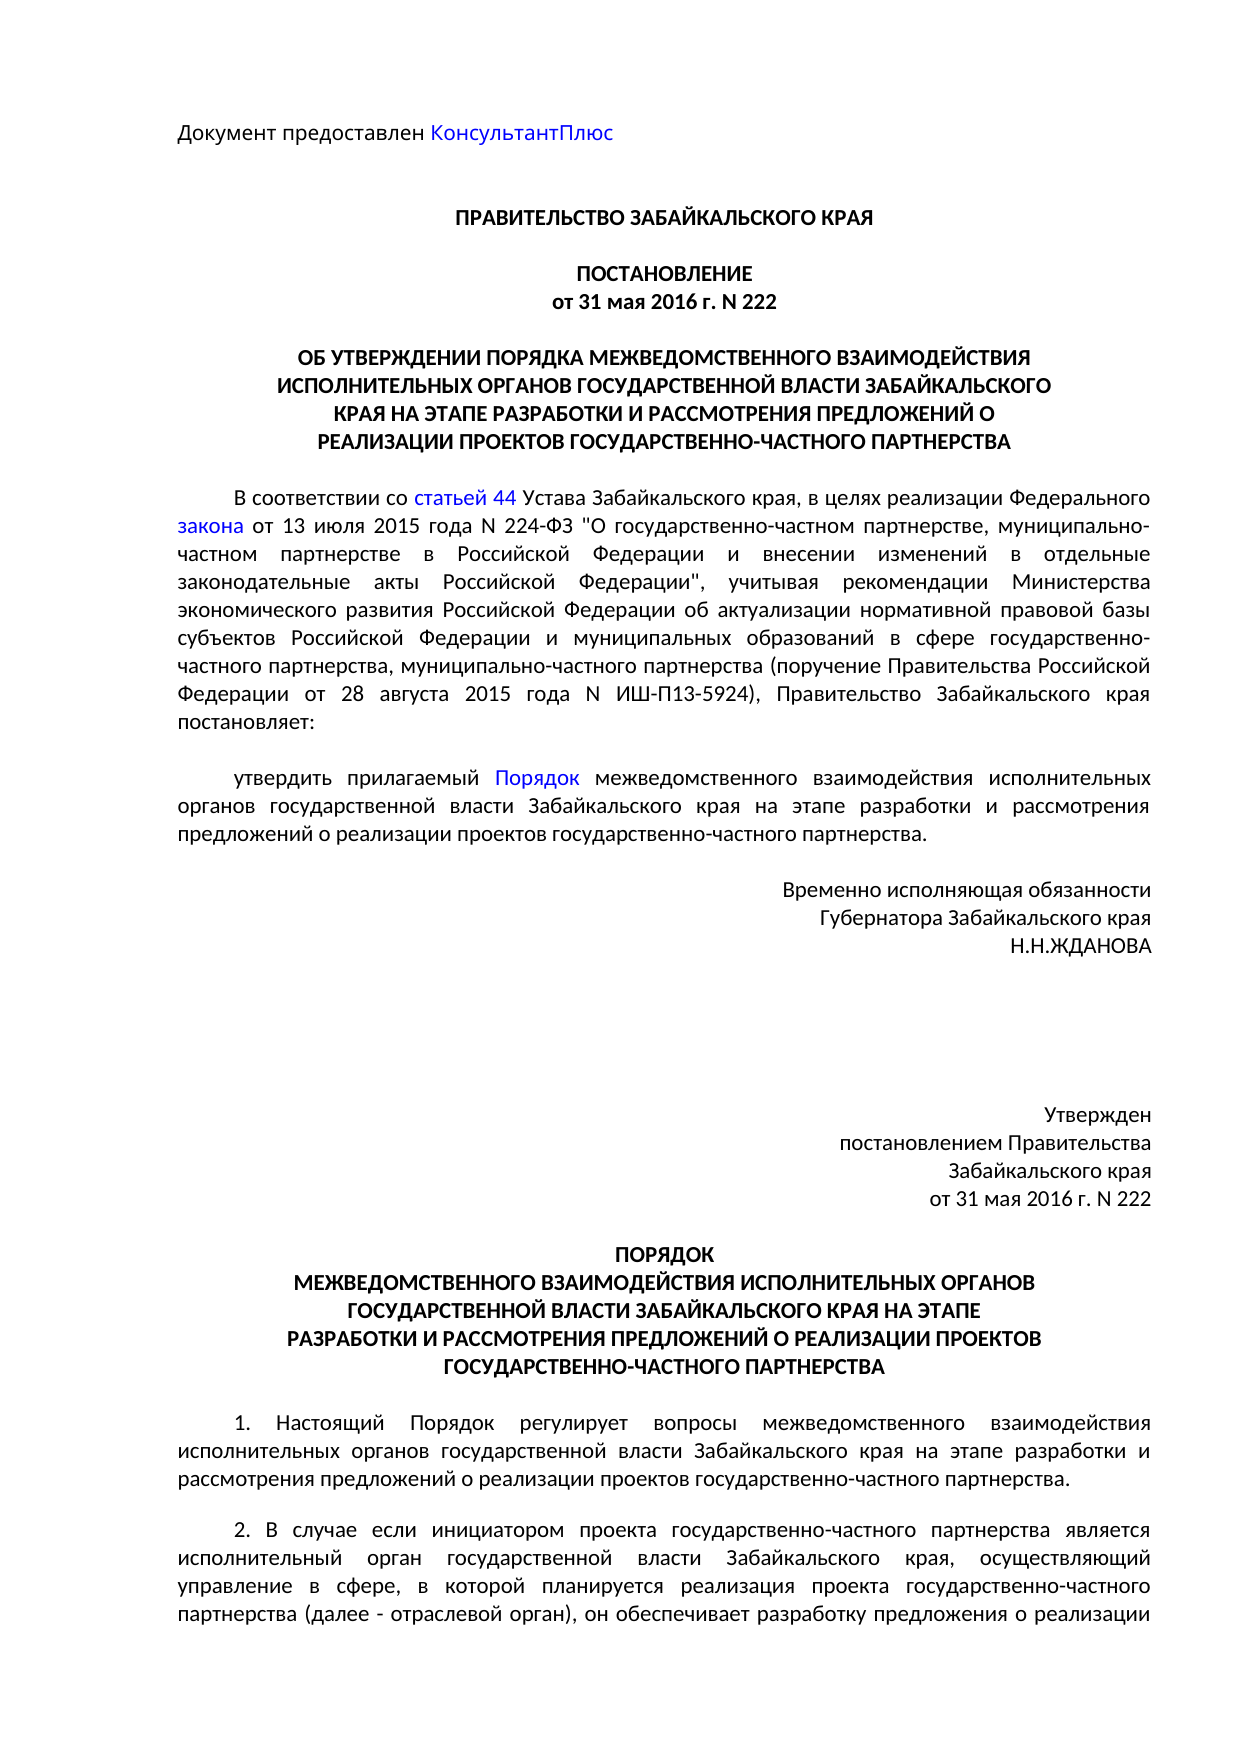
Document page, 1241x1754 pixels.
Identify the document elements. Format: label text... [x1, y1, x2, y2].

title Документ предоставлен КонсультантПлюс [177, 118, 1152, 175]
title ПРАВИТЕЛЬСТВО ЗАБАЙКАЛЬСКОГО КРАЯ [177, 203, 1152, 231]
text В соответствии со статьей 44 Устава Забайкальского края, в целях реализации Федерального закона от 13 июля 2015 года N 224-ФЗ "О государственно-частном партнерстве, муниципально-частном партнерстве в Российской Федерации и внесении изменений в отдельные законодательные акты Российской Федерации", учитывая рекомендации Министерства экономического развития Российской Федерации об актуализации нормативной правовой базы субъектов Российской Федерации и муниципальных образований в сфере государственно-частного партнерства, муниципально-частного партнерства (поручение Правительства Российской Федерации от 28 августа 2015 года N ИШ-П13-5924), Правительство Забайкальского края постановляет: [177, 483, 1152, 735]
title РЕАЛИЗАЦИИ ПРОЕКТОВ ГОСУДАРСТВЕННО-ЧАСТНОГО ПАРТНЕРСТВА [177, 427, 1152, 455]
text Временно исполняющая обязанности [177, 876, 1152, 903]
text от 31 мая 2016 г. N 222 [177, 1184, 1152, 1212]
title ГОСУДАРСТВЕННОЙ ВЛАСТИ ЗАБАЙКАЛЬСКОГО КРАЯ НА ЭТАПЕ [177, 1296, 1152, 1324]
title ПОСТАНОВЛЕНИЕ [177, 259, 1152, 287]
title ИСПОЛНИТЕЛЬНЫХ ОРГАНОВ ГОСУДАРСТВЕННОЙ ВЛАСТИ ЗАБАЙКАЛЬСКОГО [177, 371, 1152, 399]
title МЕЖВЕДОМСТВЕННОГО ВЗАИМОДЕЙСТВИЯ ИСПОЛНИТЕЛЬНЫХ ОРГАНОВ [177, 1268, 1152, 1296]
title от 31 мая 2016 г. N 222 [177, 287, 1152, 315]
text Забайкальского края [177, 1156, 1152, 1184]
text утвердить прилагаемый Порядок межведомственного взаимодействия исполнительных органов государственной власти Забайкальского края на этапе разработки и рассмотрения предложений о реализации проектов государственно-частного партнерства. [177, 763, 1152, 847]
text 1. Настоящий Порядок регулирует вопросы межведомственного взаимодействия исполнительных органов государственной власти Забайкальского края на этапе разработки и рассмотрения предложений о реализации проектов государственно-частного партнерства. [177, 1408, 1152, 1492]
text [177, 1515, 1152, 1627]
text постановлением Правительства [177, 1128, 1152, 1156]
text Утвержден [177, 1100, 1152, 1128]
title ПОРЯДОК [177, 1240, 1152, 1268]
text Губернатора Забайкальского края [177, 903, 1152, 932]
title КРАЯ НА ЭТАПЕ РАЗРАБОТКИ И РАССМОТРЕНИЯ ПРЕДЛОЖЕНИЙ О [177, 399, 1152, 427]
title РАЗРАБОТКИ И РАССМОТРЕНИЯ ПРЕДЛОЖЕНИЙ О РЕАЛИЗАЦИИ ПРОЕКТОВ [177, 1324, 1152, 1352]
text Н.Н.ЖДАНОВА [177, 932, 1152, 959]
title ГОСУДАРСТВЕННО-ЧАСТНОГО ПАРТНЕРСТВА [177, 1352, 1152, 1380]
title ОБ УТВЕРЖДЕНИИ ПОРЯДКА МЕЖВЕДОМСТВЕННОГО ВЗАИМОДЕЙСТВИЯ [177, 343, 1152, 371]
